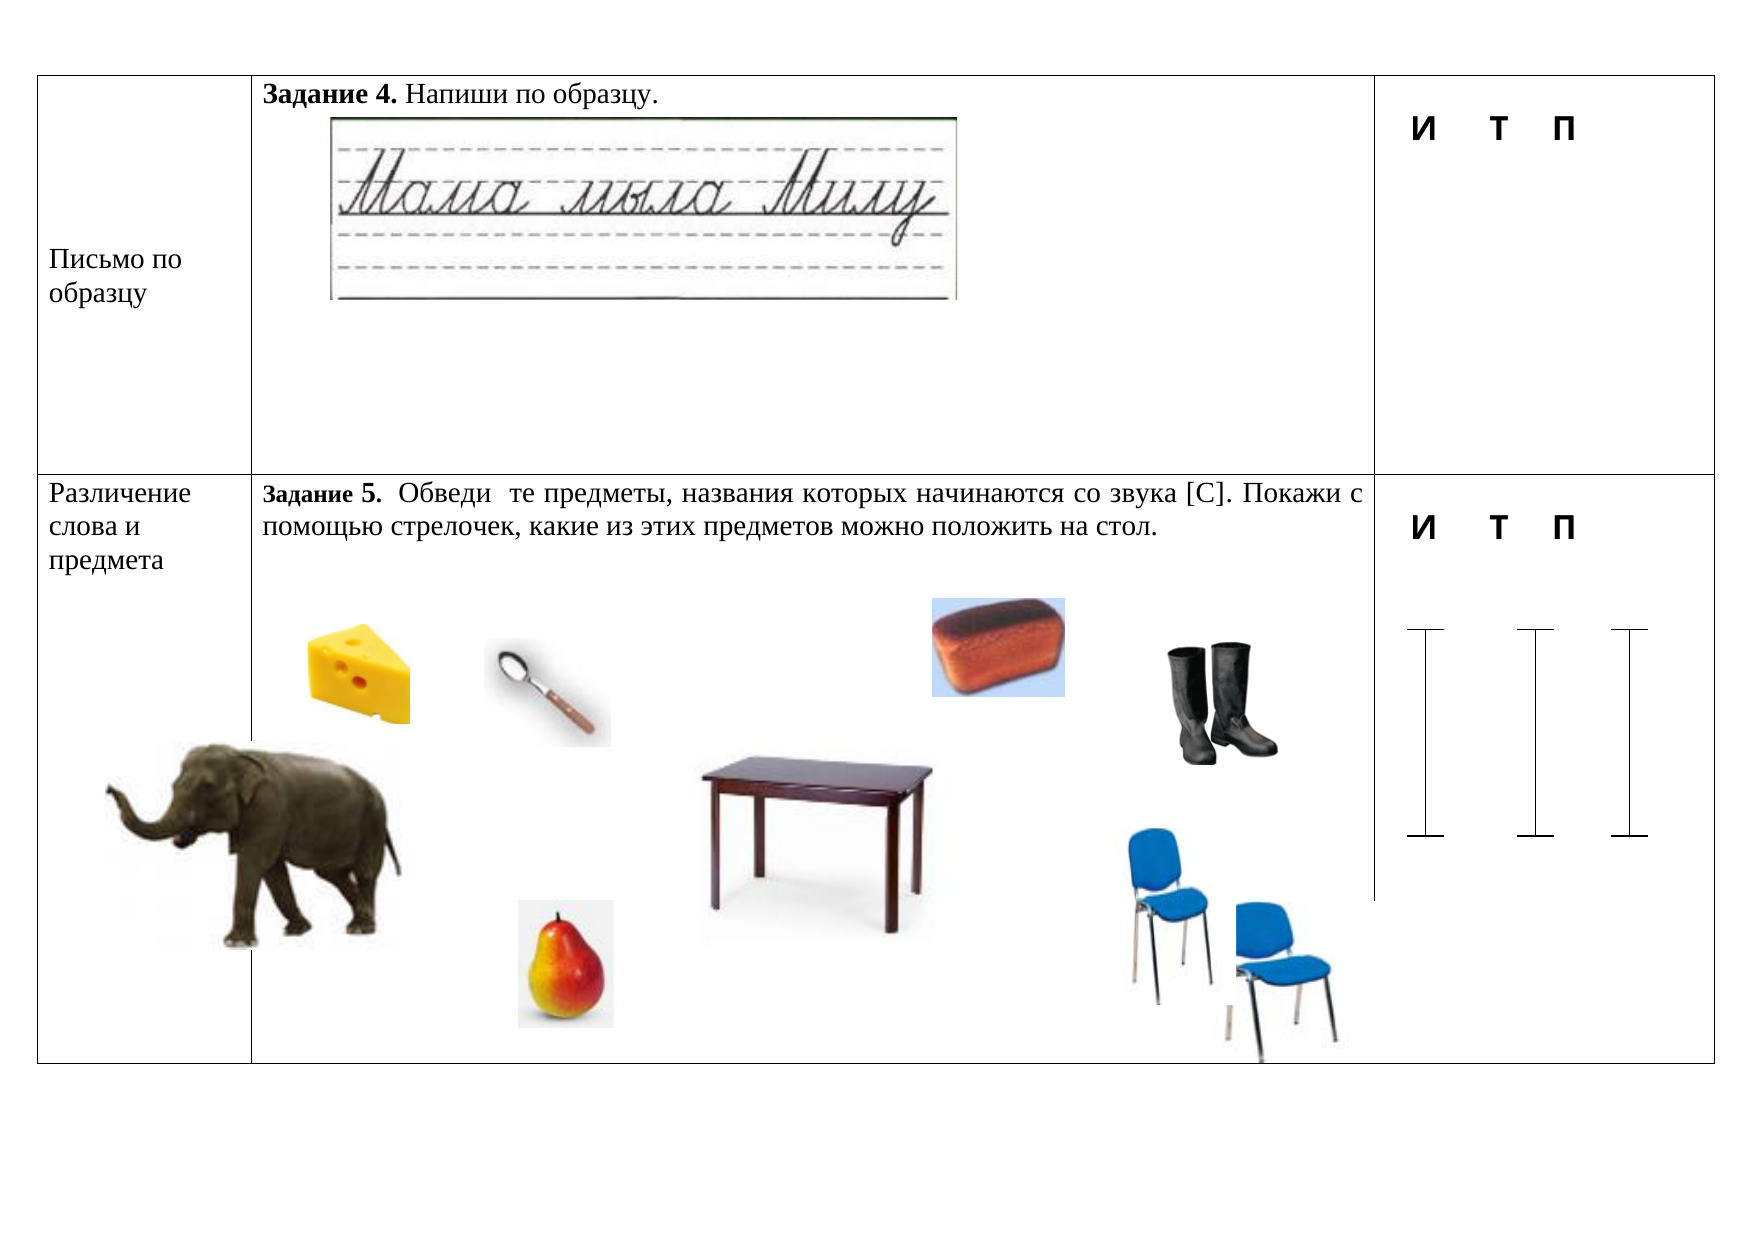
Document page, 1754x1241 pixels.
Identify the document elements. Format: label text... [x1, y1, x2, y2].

picture [516, 900, 612, 1026]
table_cell И Т П [1375, 76, 1714, 474]
picture [328, 117, 956, 298]
picture [307, 624, 411, 724]
picture [675, 732, 957, 964]
picture [1095, 828, 1376, 1063]
picture [1160, 637, 1282, 765]
table_cell Письмо по образцу [38, 76, 251, 474]
picture [104, 741, 415, 950]
table_cell И Т П [1375, 475, 1714, 1063]
table_cell Различение слова и предмета [38, 475, 251, 1063]
picture [930, 598, 1065, 696]
table_cell Задание 4. Напиши по образцу. [252, 76, 1374, 474]
table_cell Задание 5. Обведи те предметы, названия которых начинаются со звука [С]. Покажи с помощью стрелочек, какие из этих предметов можно положить на стол. [252, 475, 1374, 1063]
picture [482, 638, 611, 745]
